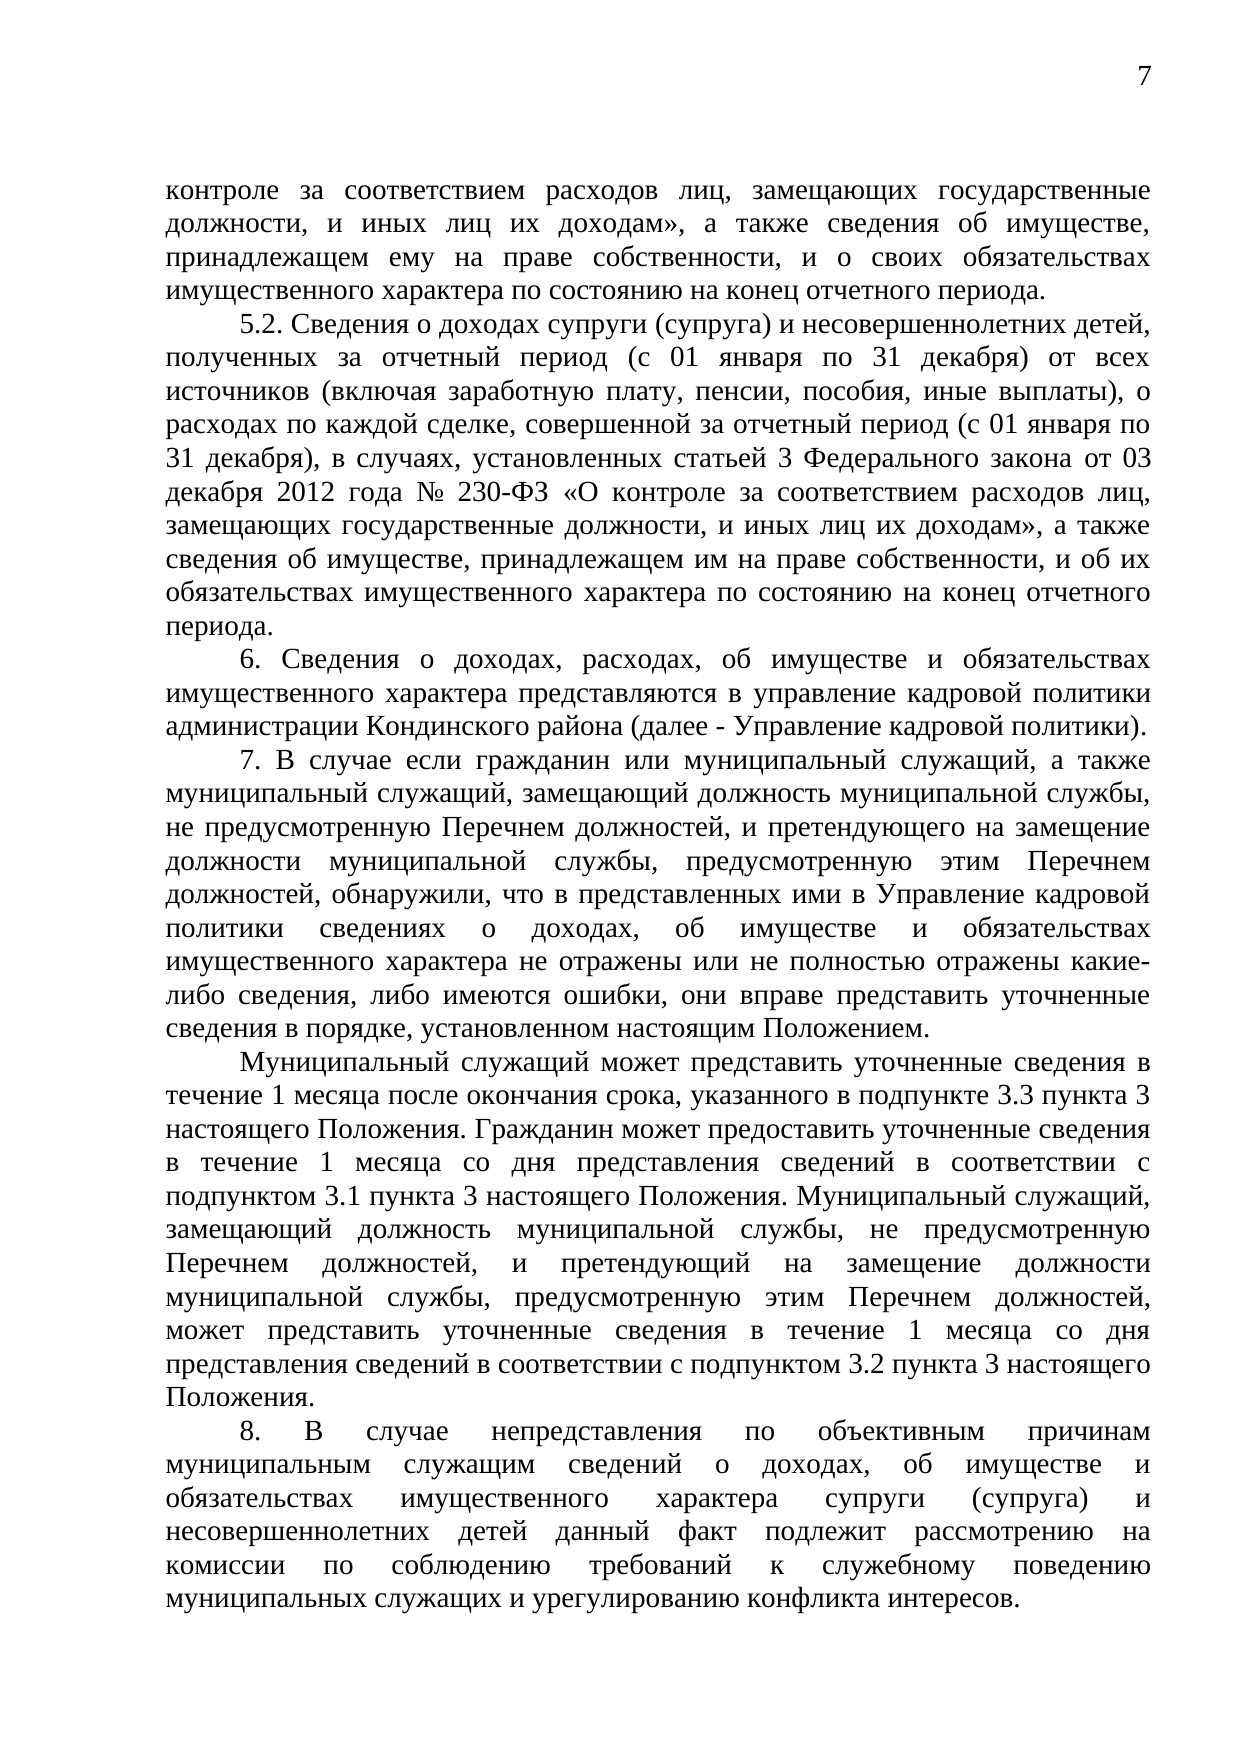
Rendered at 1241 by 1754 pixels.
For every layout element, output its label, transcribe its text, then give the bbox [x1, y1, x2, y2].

text Муниципальный служащий может представить уточненные сведения в течение 1 месяца после окончания срока, указанного в подпункте 3.3 пункта 3 настоящего Положения. Гражданин может предоставить уточненные сведения в течение 1 месяца со дня представления сведений в соответствии с подпунктом 3.1 пункта 3 настоящего Положения. Муниципальный служащий, замещающий должность муниципальной службы, не предусмотренную Перечнем должностей, и претендующий на замещение должности муниципальной службы, предусмотренную этим Перечнем должностей, может представить уточненные сведения в течение 1 месяца со дня представления сведений в соответствии с подпунктом 3.2 пункта 3 настоящего Положения. [165, 1044, 1152, 1413]
text 5.2. Сведения о доходах супруги (супруга) и несовершеннолетних детей, полученных за отчетный период (с 01 января по 31 декабря) от всех источников (включая заработную плату, пенсии, пособия, иные выплаты), о расходах по каждой сделке, совершенной за отчетный период (с 01 января по 31 декабря), в случаях, установленных статьей 3 Федерального закона от 03 декабря 2012 года № 230-ФЗ «О контроле за соответствием расходов лиц, замещающих государственные должности, и иных лиц их доходам», а также сведения об имуществе, принадлежащем им на праве собственности, и об их обязательствах имущественного характера по состоянию на конец отчетного периода. [165, 306, 1152, 641]
text 8. В случае непредставления по объективным причинам муниципальным служащим сведений о доходах, об имуществе и обязательствах имущественного характера супруги (супруга) и несовершеннолетних детей данный факт подлежит рассмотрению на комиссии по соблюдению требований к служебному поведению муниципальных служащих и урегулированию конфликта интересов. [165, 1413, 1152, 1614]
text 6. Сведения о доходах, расходах, об имуществе и обязательствах имущественного характера представляются в управление кадровой политики администрации Кондинского района (далее - Управление кадровой политики). [165, 641, 1152, 742]
text 7. В случае если гражданин или муниципальный служащий, а также муниципальный служащий, замещающий должность муниципальной службы, не предусмотренную Перечнем должностей, и претендующего на замещение должности муниципальной службы, предусмотренную этим Перечнем должностей, обнаружили, что в представленных ими в Управление кадровой политики сведениях о доходах, об имуществе и обязательствах имущественного характера не отражены или не полностью отражены какие-либо сведения, либо имеются ошибки, они вправе представить уточненные сведения в порядке, установленном настоящим Положением. [165, 742, 1152, 1044]
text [165, 172, 1152, 306]
